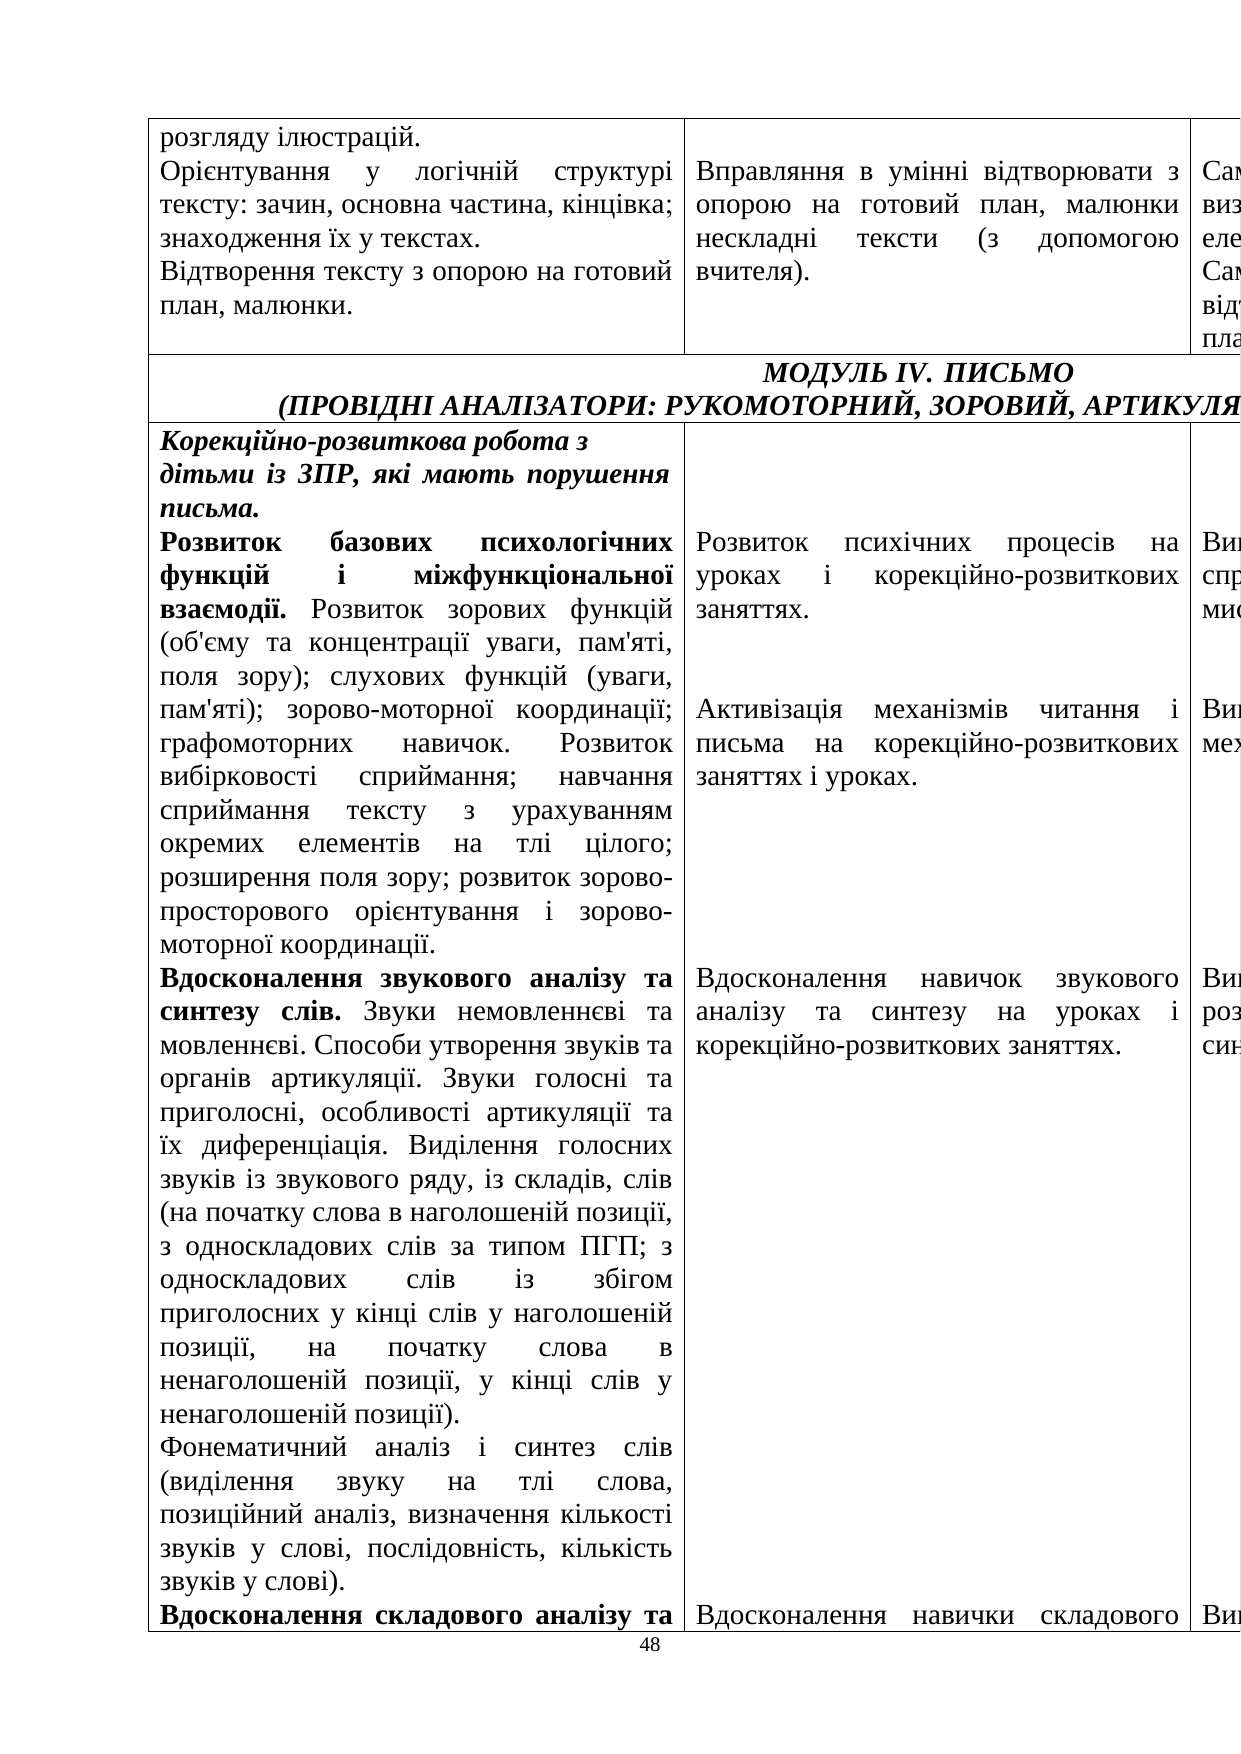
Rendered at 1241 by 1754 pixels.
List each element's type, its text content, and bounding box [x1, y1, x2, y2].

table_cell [149, 423, 684, 1631]
table_cell МОДУЛЬ ІV. ПИСЬМО (ПРОВІДНІ АНАЛІЗАТОРИ: РУКОМОТОРНИЙ, ЗОРОВИЙ, АРТИКУЛЯЦІЙНИЙ, СЛУХОВИЙ) [149, 355, 1240, 422]
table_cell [149, 119, 684, 354]
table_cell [685, 423, 1190, 1631]
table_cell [1191, 423, 1240, 1631]
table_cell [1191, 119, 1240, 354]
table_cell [685, 119, 1190, 354]
